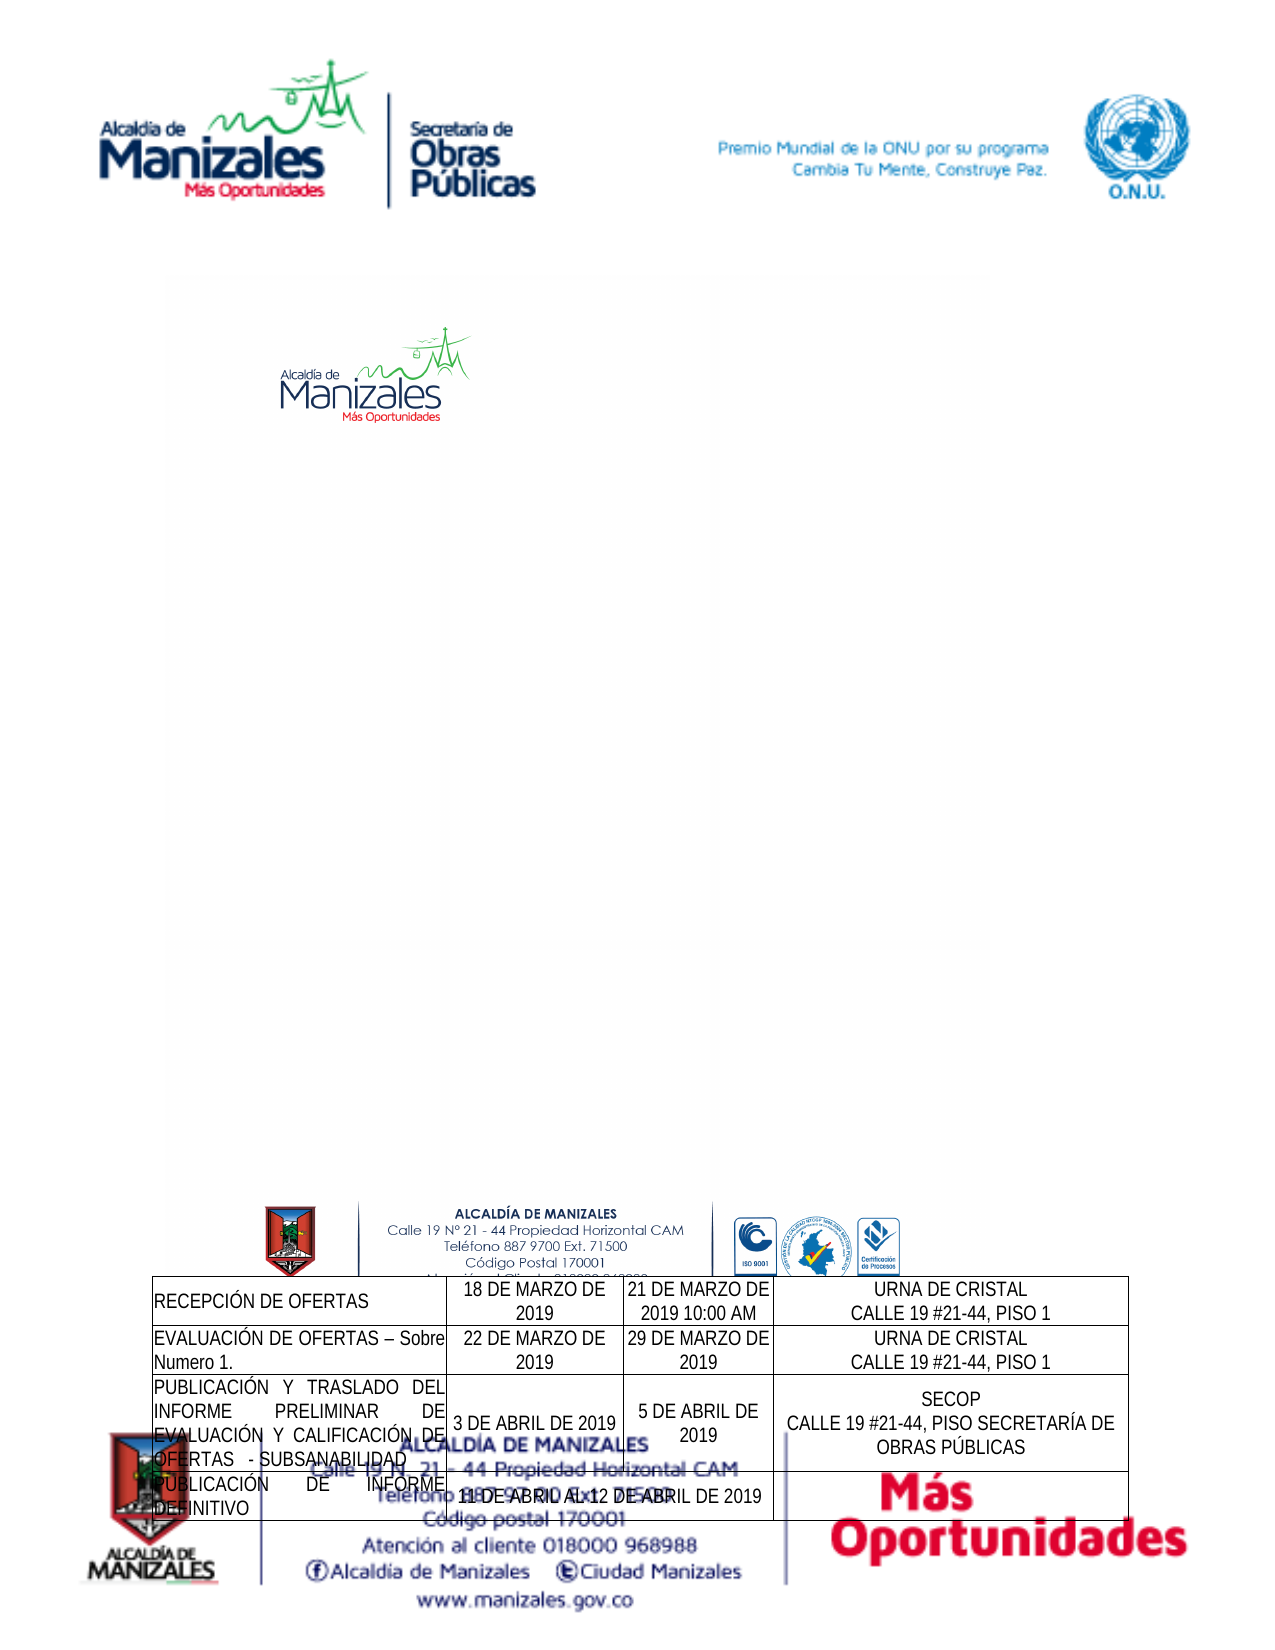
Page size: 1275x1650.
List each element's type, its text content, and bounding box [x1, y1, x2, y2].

table_cell URNA DE CRISTAL CALLE 19 #21-44, PISO 1 [774, 1326, 1128, 1374]
table_cell 29 DE MARZO DE 2019 [624, 1326, 773, 1374]
table_cell [774, 1472, 1128, 1519]
table_cell EVALUACIÓN DE OFERTAS – Sobre Numero 1. [153, 1326, 446, 1374]
table_cell SECOP CALLE 19 #21-44, PISO SECRETARÍA DE OBRAS PÚBLICAS [774, 1375, 1128, 1471]
table_cell 21 DE MARZO DE 2019 10:00 AM [624, 1277, 773, 1325]
table_cell 22 DE MARZO DE 2019 [447, 1326, 623, 1374]
table_cell URNA DE CRISTAL CALLE 19 #21-44, PISO 1 [774, 1277, 1128, 1325]
picture [0, 0, 1272, 1648]
table_cell PUBLICACIÓN DE INFORME DEFINITIVO [153, 1472, 446, 1519]
table_cell PUBLICACIÓN Y TRASLADO DEL INFORME PRELIMINAR DE EVALUACIÓN Y CALIFICACIÓN DE OFERTAS - SUBSANABILIDAD [153, 1375, 446, 1471]
table_cell 3 DE ABRIL DE 2019 [447, 1375, 623, 1471]
table_cell 11 DE ABRIL AL 12 DE ABRIL DE 2019 [447, 1472, 773, 1519]
table_cell 18 DE MARZO DE 2019 [447, 1277, 623, 1325]
table_cell RECEPCIÓN DE OFERTAS [153, 1277, 446, 1325]
table_cell 5 DE ABRIL DE 2019 [624, 1375, 773, 1471]
